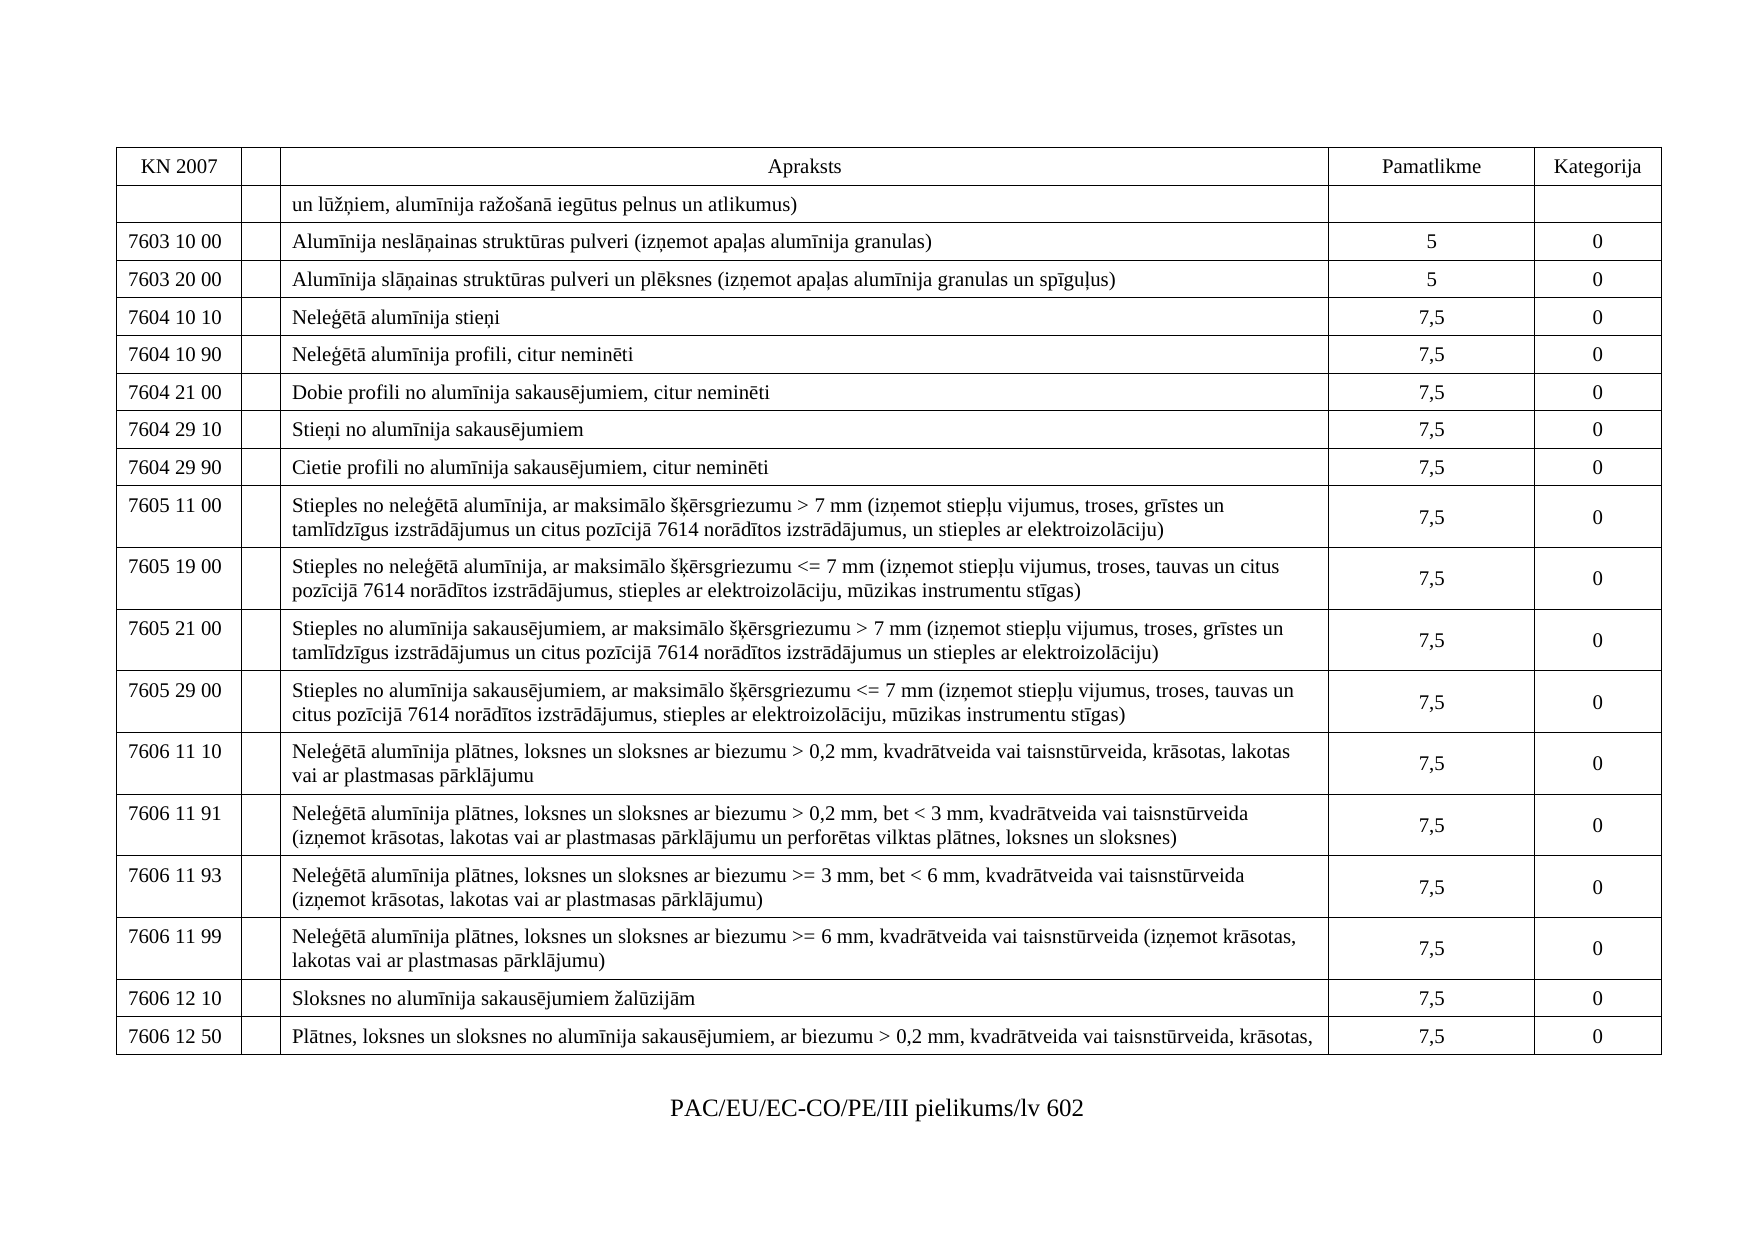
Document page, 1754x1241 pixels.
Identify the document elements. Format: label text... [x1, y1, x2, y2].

table_header Kategorija [1535, 148, 1661, 184]
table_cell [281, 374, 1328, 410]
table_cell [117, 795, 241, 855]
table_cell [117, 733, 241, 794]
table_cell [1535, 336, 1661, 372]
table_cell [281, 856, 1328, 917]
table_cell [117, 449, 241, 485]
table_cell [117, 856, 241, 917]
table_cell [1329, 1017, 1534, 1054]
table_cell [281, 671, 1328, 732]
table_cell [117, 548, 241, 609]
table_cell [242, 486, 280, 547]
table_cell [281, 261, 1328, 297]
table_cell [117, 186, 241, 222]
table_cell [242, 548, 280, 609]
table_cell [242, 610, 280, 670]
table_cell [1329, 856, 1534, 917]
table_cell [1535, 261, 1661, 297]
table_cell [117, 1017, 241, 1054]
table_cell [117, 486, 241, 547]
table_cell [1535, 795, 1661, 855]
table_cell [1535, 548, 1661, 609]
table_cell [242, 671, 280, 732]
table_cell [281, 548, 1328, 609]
table_header Pamatlikme [1329, 148, 1534, 184]
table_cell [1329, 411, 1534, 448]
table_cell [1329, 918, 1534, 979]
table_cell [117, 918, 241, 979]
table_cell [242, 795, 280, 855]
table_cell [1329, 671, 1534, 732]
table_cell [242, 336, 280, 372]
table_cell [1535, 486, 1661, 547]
table_header [242, 148, 280, 184]
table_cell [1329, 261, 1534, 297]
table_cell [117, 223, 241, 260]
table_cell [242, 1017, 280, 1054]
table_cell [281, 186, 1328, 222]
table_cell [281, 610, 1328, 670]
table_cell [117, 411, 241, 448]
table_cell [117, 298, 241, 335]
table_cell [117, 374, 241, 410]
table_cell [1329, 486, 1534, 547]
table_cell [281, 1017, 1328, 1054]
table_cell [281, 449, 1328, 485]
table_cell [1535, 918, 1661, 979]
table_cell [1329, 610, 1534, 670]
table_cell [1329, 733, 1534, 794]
table_header Apraksts [281, 148, 1328, 184]
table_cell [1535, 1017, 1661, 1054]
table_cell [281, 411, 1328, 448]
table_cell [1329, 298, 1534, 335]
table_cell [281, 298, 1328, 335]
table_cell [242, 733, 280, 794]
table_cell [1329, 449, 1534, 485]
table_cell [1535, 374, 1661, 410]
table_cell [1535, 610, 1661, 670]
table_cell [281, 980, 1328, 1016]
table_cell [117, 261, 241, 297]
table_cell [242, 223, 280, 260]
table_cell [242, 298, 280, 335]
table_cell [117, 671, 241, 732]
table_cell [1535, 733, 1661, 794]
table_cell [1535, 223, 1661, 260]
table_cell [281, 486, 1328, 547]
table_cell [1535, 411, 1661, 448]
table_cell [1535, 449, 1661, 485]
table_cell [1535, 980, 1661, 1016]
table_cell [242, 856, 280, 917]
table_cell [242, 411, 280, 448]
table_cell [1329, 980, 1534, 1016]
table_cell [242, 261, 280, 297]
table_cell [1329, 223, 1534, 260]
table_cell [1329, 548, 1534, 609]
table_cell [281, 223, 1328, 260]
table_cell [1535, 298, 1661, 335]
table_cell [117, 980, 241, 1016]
table_header KN 2007 [117, 148, 241, 184]
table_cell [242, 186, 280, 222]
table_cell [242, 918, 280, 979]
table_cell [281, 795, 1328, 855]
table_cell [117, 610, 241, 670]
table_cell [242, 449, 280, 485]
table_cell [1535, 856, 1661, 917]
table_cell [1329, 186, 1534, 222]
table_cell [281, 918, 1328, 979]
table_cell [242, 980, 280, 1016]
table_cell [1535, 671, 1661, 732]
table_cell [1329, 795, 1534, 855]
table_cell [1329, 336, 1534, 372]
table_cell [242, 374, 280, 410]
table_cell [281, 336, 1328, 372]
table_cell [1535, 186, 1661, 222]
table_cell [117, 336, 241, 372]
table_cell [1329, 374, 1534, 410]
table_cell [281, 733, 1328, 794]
